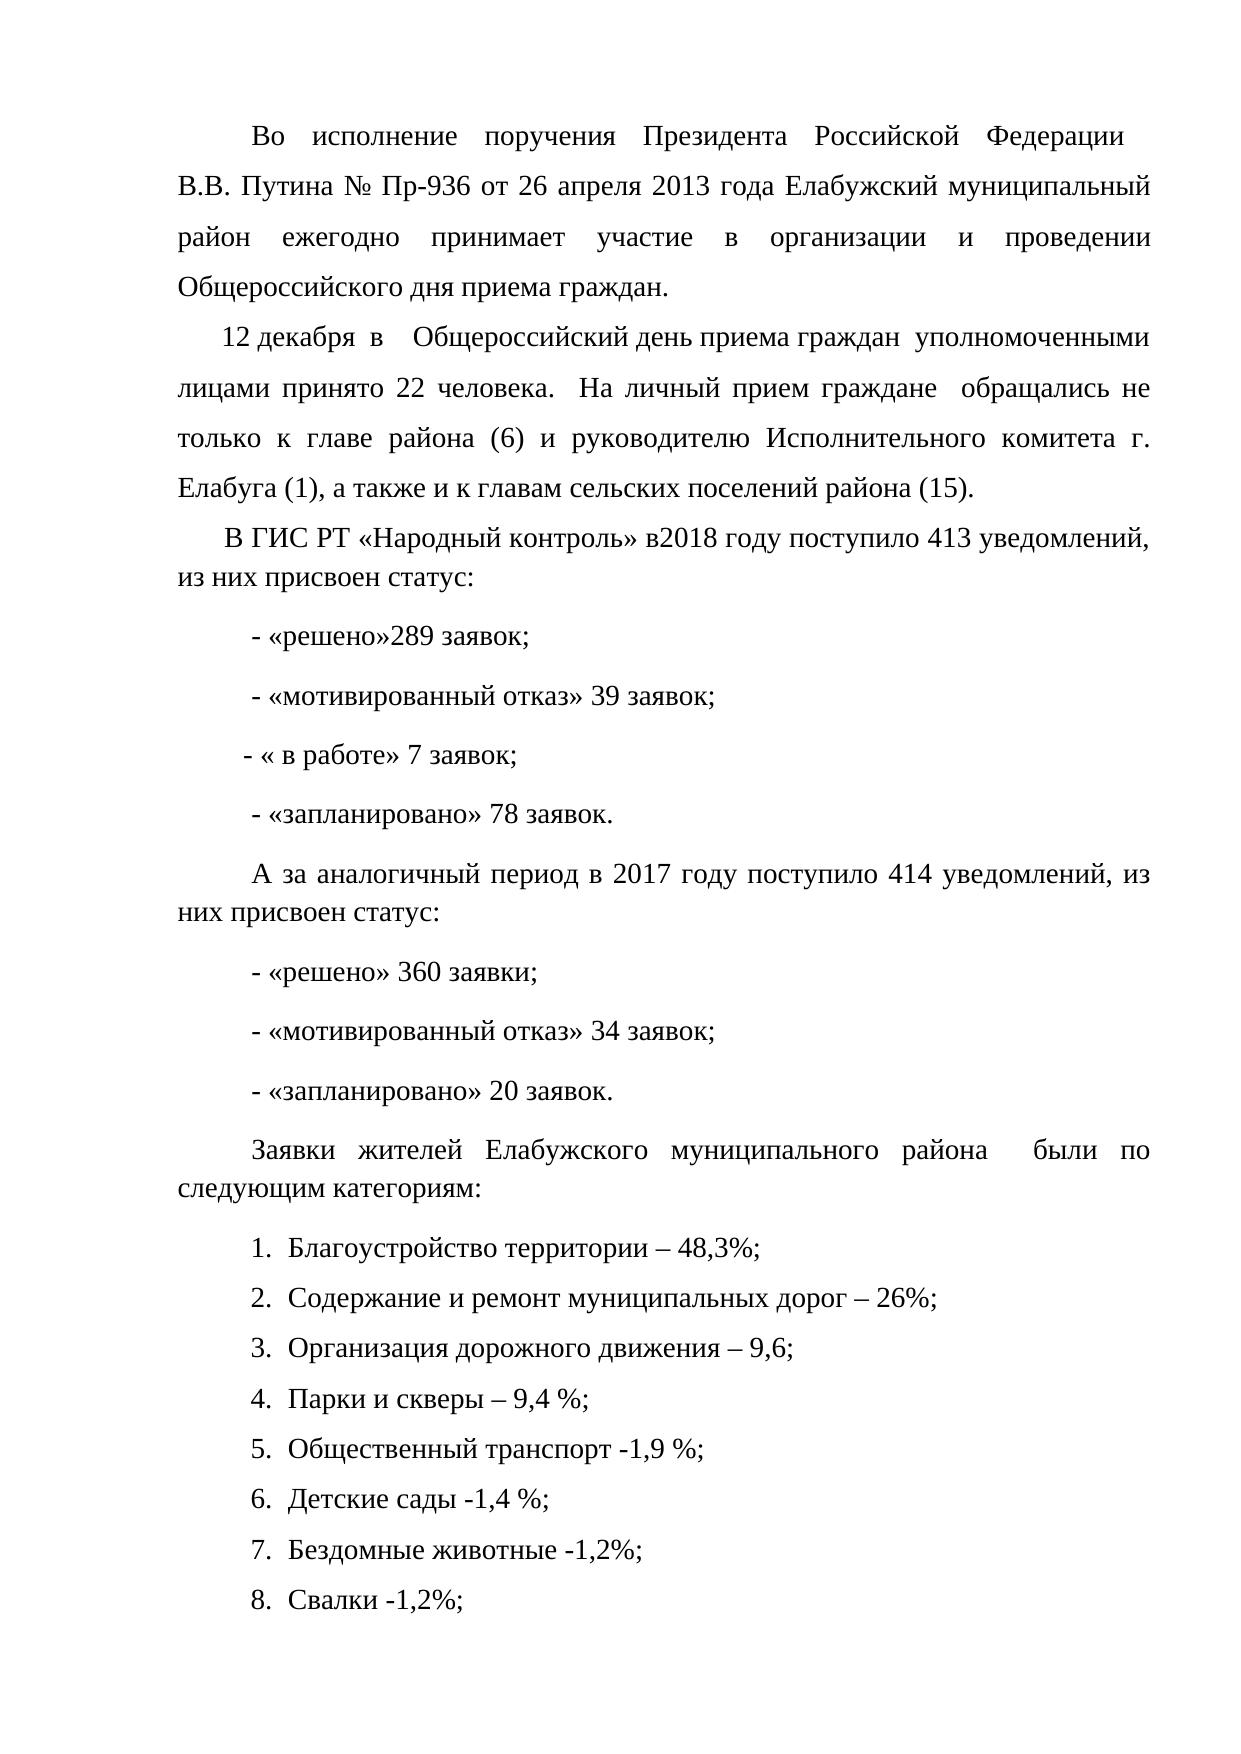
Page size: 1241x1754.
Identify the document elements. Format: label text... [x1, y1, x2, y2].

list Содержание и ремонт муниципальных дорог – 26%; [250, 1280, 1152, 1314]
text 12 декабря в Общероссийский день приема граждан уполномоченными лицами принято 22 человека. На личный прием граждане обращались не только к главе района (6) и руководителю Исполнительного комитета г. Елабуга (1), а также и к главам сельских поселений района (15). [177, 319, 1152, 504]
list Общественный транспорт -1,9 %; [250, 1431, 1152, 1465]
list Организация дорожного движения – 9,6; [250, 1331, 1152, 1364]
text В ГИС РТ «Народный контроль» в2018 году поступило 413 уведомлений, из них присвоен статус: [177, 521, 1152, 593]
list Бездомные животные -1,2%; [250, 1532, 1152, 1565]
text - «решено» 360 заявки; [177, 954, 1152, 987]
list Парки и скверы – 9,4 %; [250, 1381, 1152, 1414]
text Заявки жителей Елабужского муниципального района были по следующим категориям: [177, 1132, 1152, 1204]
text - «решено»289 заявок; [177, 618, 1152, 652]
text А за аналогичный период в 2017 году поступило 414 уведомлений, из них присвоен статус: [177, 856, 1152, 928]
list Благоустройство территории – 48,3%; [250, 1230, 1152, 1263]
text - «запланировано» 20 заявок. [177, 1073, 1152, 1106]
text Во исполнение поручения Президента Российской Федерации В.В. Путина № Пр-936 от 26 апреля 2013 года Елабужский муниципальный район ежегодно принимает участие в организации и проведении Общероссийского дня приема граждан. [177, 118, 1152, 303]
text - « в работе» 7 заявок; [177, 737, 1152, 771]
list Свалки -1,2%; [250, 1582, 1152, 1616]
text - «мотивированный отказ» 34 заявок; [177, 1013, 1152, 1047]
text - «мотивированный отказ» 39 заявок; [177, 678, 1152, 711]
list Детские сады -1,4 %; [250, 1482, 1152, 1515]
text - «запланировано» 78 заявок. [177, 797, 1152, 830]
